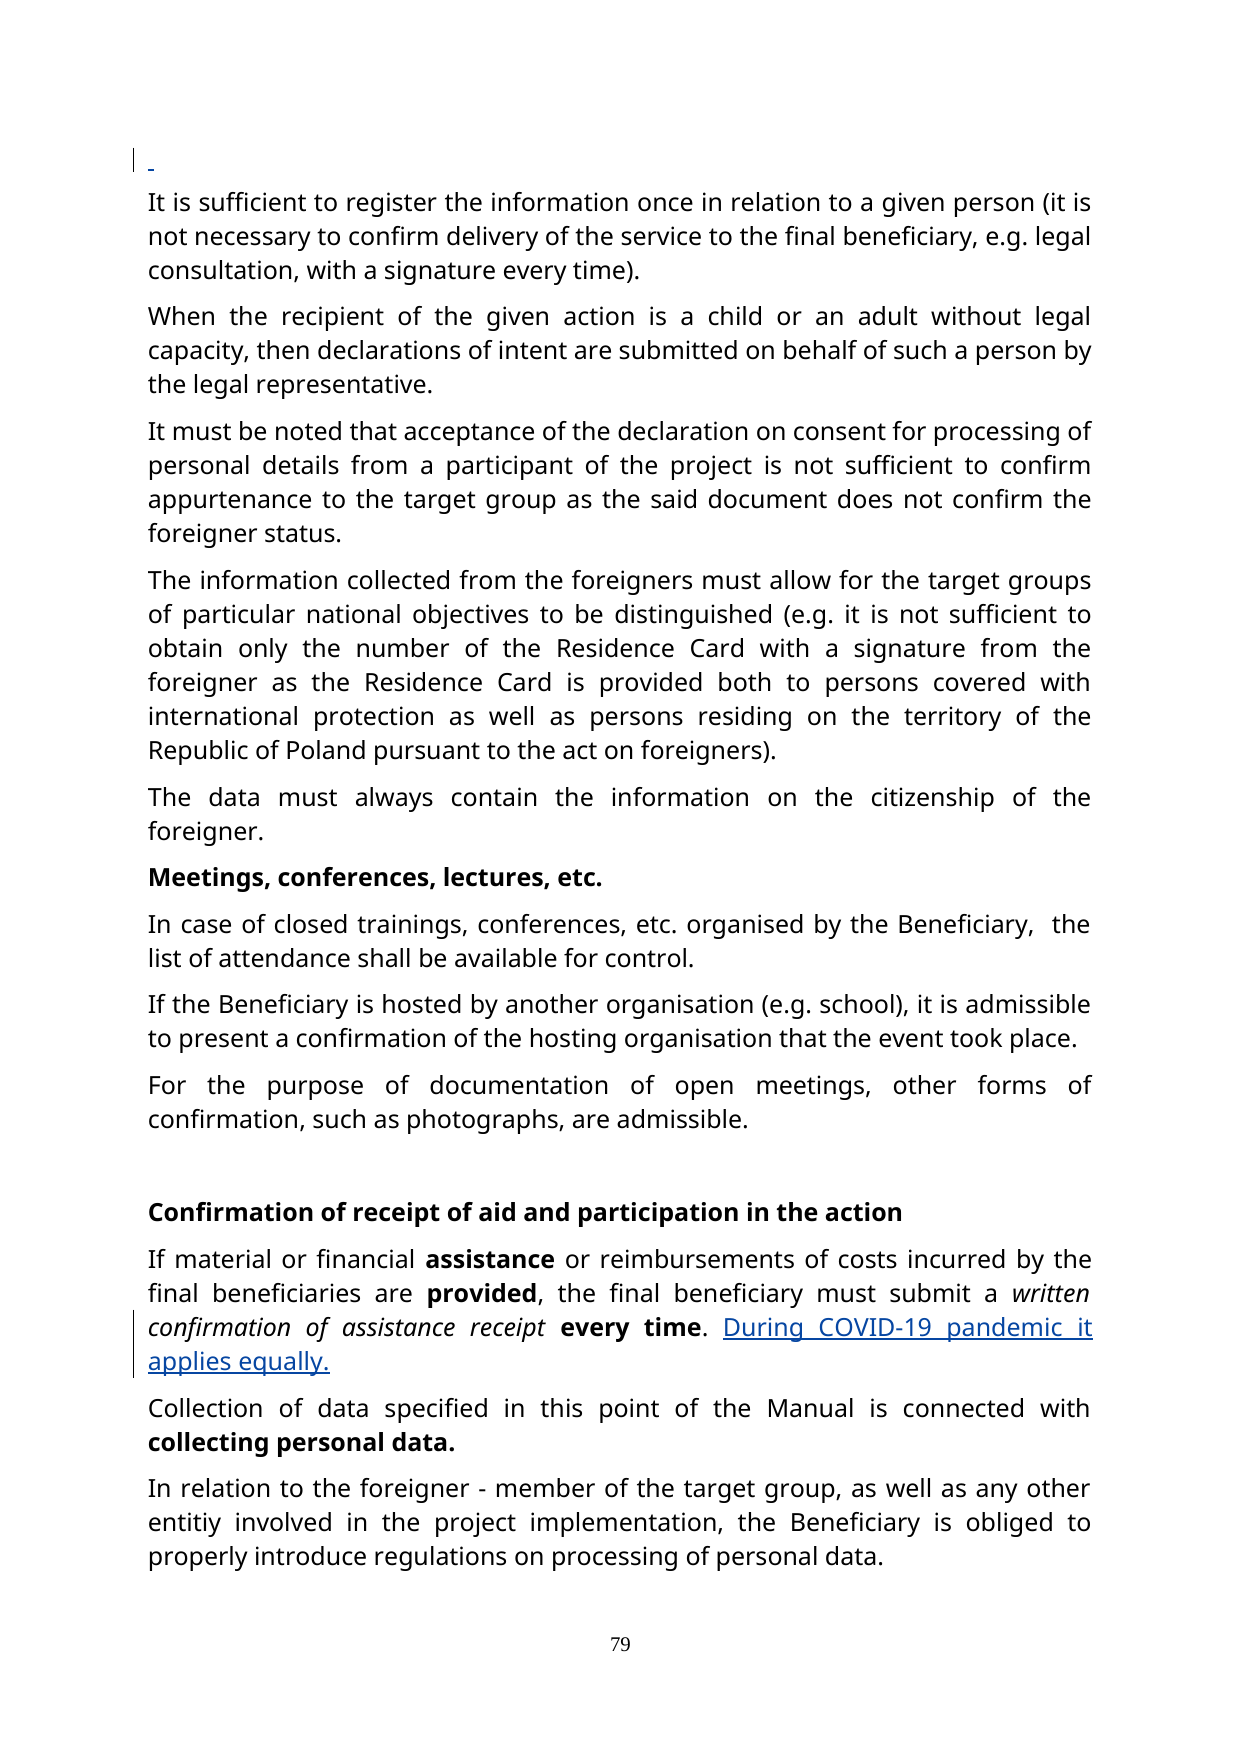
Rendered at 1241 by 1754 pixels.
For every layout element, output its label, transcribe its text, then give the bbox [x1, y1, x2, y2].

text In case of closed trainings, conferences, etc. organised by the Beneficiary, the list of attendance shall be available for control. [148, 906, 1093, 974]
text If material or financial assistance or reimbursements of costs incurred by the final beneficiaries are provided, the final beneficiary must submit a written confirmation of assistance receipt every time. [148, 1241, 1093, 1378]
text In relation to the foreigner - member of the target group, as well as any other entitiy involved in the project implementation, the Beneficiary is obliged to properly introduce regulations on processing of personal data. [148, 1471, 1093, 1573]
text For the purpose of documentation of open meetings, other forms of confirmation, such as photographs, are admissible. [148, 1068, 1093, 1136]
text When the recipient of the given action is a child or an adult without legal capacity, then declarations of intent are submitted on behalf of such a person by the legal representative. [148, 299, 1093, 401]
text It is sufficient to register the information once in relation to a given person (it is not necessary to confirm delivery of the service to the final beneficiary, e.g. legal consultation, with a signature every time). [148, 184, 1093, 286]
text It must be noted that acceptance of the declaration on consent for processing of personal details from a participant of the project is not sufficient to confirm appurtenance to the target group as the said document does not confirm the foreigner status. [148, 414, 1093, 550]
text Confirmation of receipt of aid and participation in the action [148, 1195, 1093, 1229]
text Meetings, conferences, lectures, etc. [148, 860, 1093, 894]
text Collection of data specified in this point of the Manual is connected with collecting personal data. [148, 1390, 1093, 1458]
text If the Beneficiary is hosted by another organisation (e.g. school), it is admissible to present a confirmation of the hosting organisation that the event took place. [148, 987, 1093, 1055]
text The data must always contain the information on the citizenship of the foreigner. [148, 779, 1093, 847]
text The information collected from the foreigners must allow for the target groups of particular national objectives to be distinguished (e.g. it is not sufficient to obtain only the number of the Residence Card with a signature from the foreigner as the Residence Card is provided both to persons covered with international protection as well as persons residing on the territory of the Republic of Poland pursuant to the act on foreigners). [148, 562, 1093, 767]
